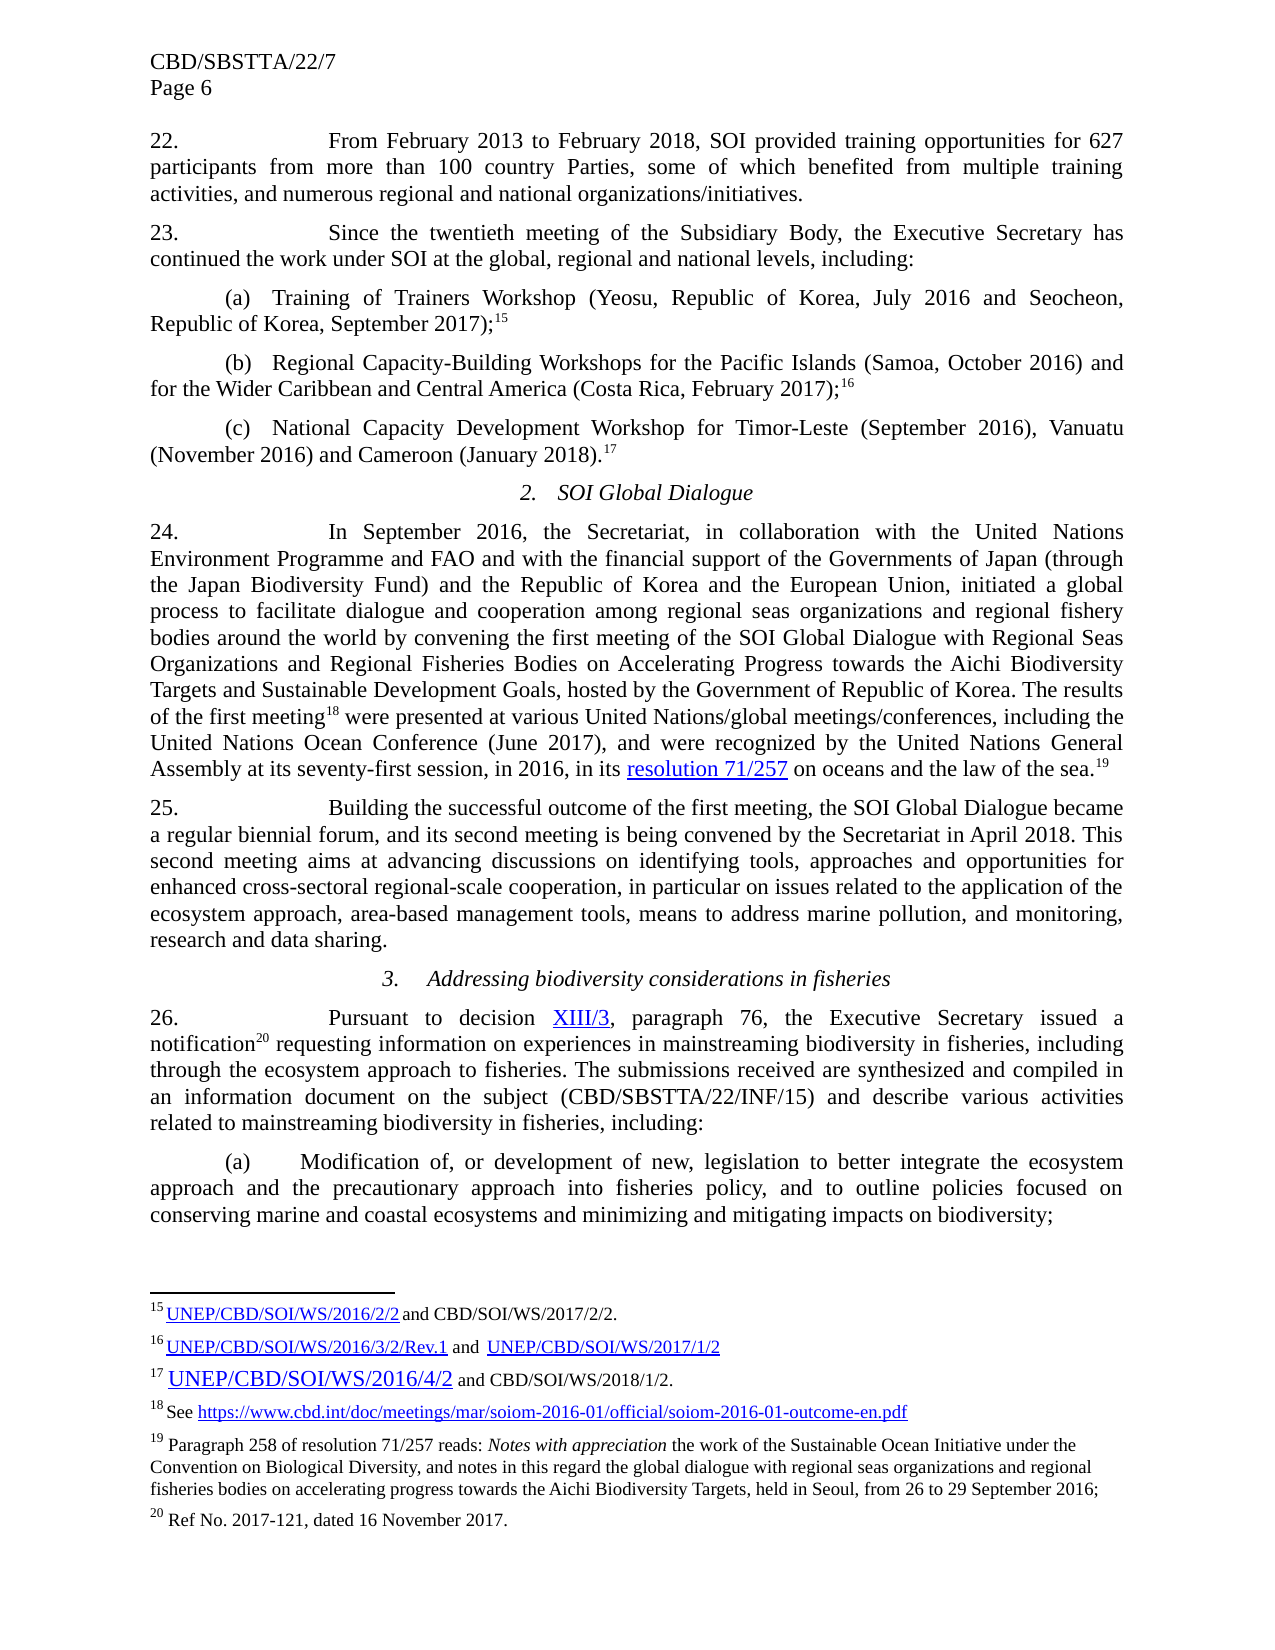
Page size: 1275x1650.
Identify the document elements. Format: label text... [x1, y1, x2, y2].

text Pursuant to decision XIII/3, paragraph 76, the Executive Secretary issued a notification requesting information on experiences in mainstreaming biodiversity in fisheries, including through the ecosystem approach to fisheries. The submissions received are synthesized and compiled in an information document on the subject (CBD/SBSTTA/22/INF/15) and describe various activities related to mainstreaming biodiversity in fisheries, including: [150, 1004, 1125, 1136]
list 3. Addressing biodiversity considerations in fisheries [150, 965, 1125, 991]
text From February 2013 to February 2018, SOI provided training opportunities for 627 participants from more than 100 country Parties, some of which benefited from multiple training activities, and numerous regional and national organizations/initiatives. [150, 127, 1125, 206]
list Training of Trainers Workshop (Yeosu, Republic of Korea, July 2016 and Seocheon, Republic of Korea, September 2017); [150, 284, 1125, 337]
list National Capacity Development Workshop for Timor-Leste (September 2016), Vanuatu (November 2016) and Cameroon (January 2018). [150, 414, 1125, 467]
list Modification of, or development of new, legislation to better integrate the ecosystem approach and the precautionary approach into fisheries policy, and to outline policies focused on conserving marine and coastal ecosystems and minimizing and mitigating impacts on biodiversity; [150, 1148, 1125, 1227]
subtitle 2. SOI Global Dialogue [150, 479, 1125, 506]
text In September 2016, the Secretariat, in collaboration with the United Nations Environment Programme and FAO and with the financial support of the Governments of Japan (through the Japan Biodiversity Fund) and the Republic of Korea and the European Union, initiated a global process to facilitate dialogue and cooperation among regional seas organizations and regional fishery bodies around the world by convening the first meeting of the SOI Global Dialogue with Regional Seas Organizations and Regional Fisheries Bodies on Accelerating Progress towards the Aichi Biodiversity Targets and Sustainable Development Goals, hosted by the Government of Republic of Korea. The results of the first meeting were presented at various United Nations/global meetings/conferences, including the United Nations Ocean Conference (June 2017), and were recognized by the United Nations General Assembly at its seventy-first session, in 2016, in its resolution 71/257 on oceans and the law of the sea. [150, 518, 1125, 782]
text Since the twentieth meeting of the Subsidiary Body, the Executive Secretary has continued the work under SOI at the global, regional and national levels, including: [150, 219, 1125, 271]
list Regional Capacity-Building Workshops for the Pacific Islands (Samoa, October 2016) and for the Wider Caribbean and Central America (Costa Rica, February 2017); [150, 349, 1125, 402]
text Building the successful outcome of the first meeting, the SOI Global Dialogue became a regular biennial forum, and its second meeting is being convened by the Secretariat in April 2018. This second meeting aims at advancing discussions on identifying tools, approaches and opportunities for enhanced cross-sectoral regional-scale cooperation, in particular on issues related to the application of the ecosystem approach, area-based management tools, means to address marine pollution, and monitoring, research and data sharing. [150, 794, 1125, 952]
